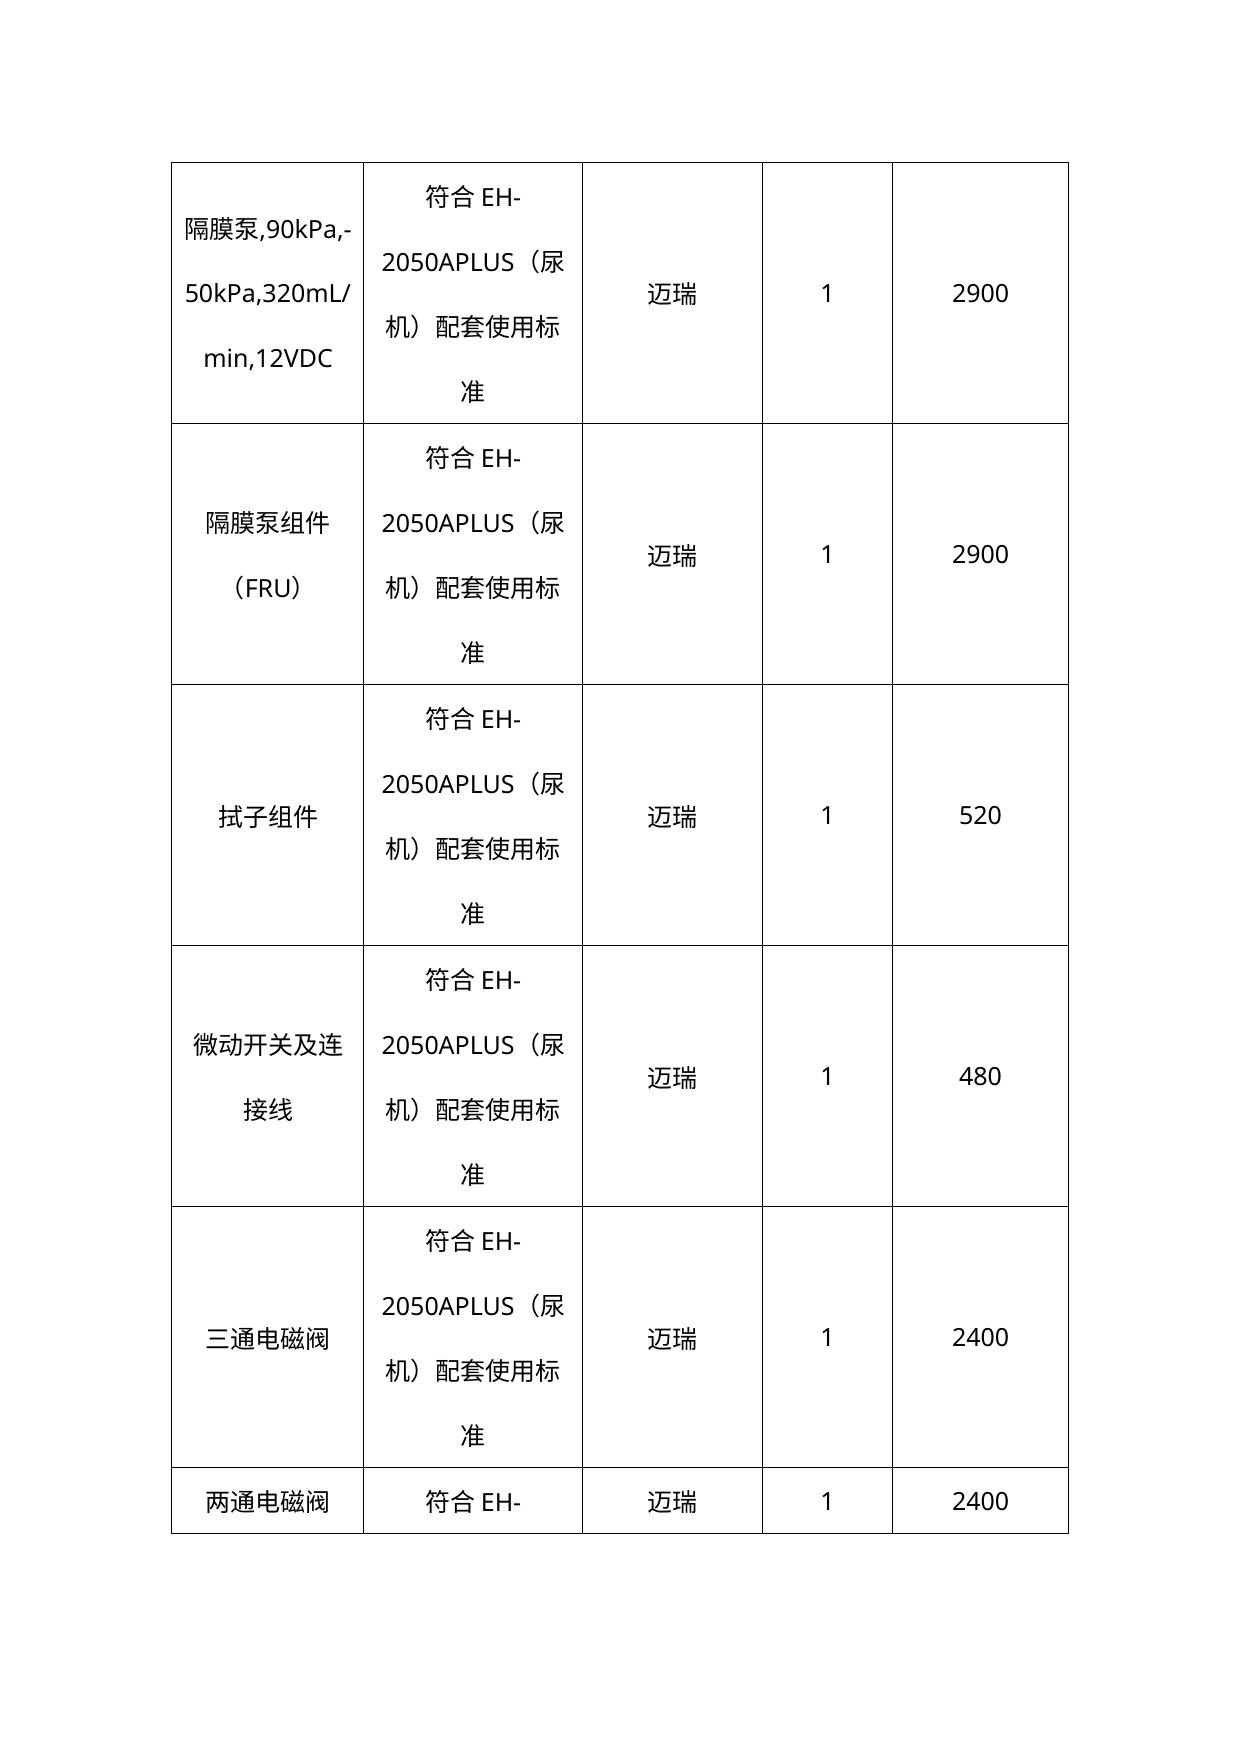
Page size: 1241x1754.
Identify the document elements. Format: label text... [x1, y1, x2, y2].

table_cell 2400 [893, 1207, 1068, 1467]
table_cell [364, 1468, 582, 1533]
table_cell 两通电磁阀 [172, 1468, 363, 1533]
table_cell 1 [763, 1468, 892, 1533]
table_cell 迈瑞 [583, 163, 762, 423]
table_cell 符合 EH-2050APLUS（尿机）配套使用标准 [364, 1207, 582, 1467]
table_cell 1 [763, 1207, 892, 1467]
table_cell 符合 EH-2050APLUS（尿机）配套使用标准 [364, 424, 582, 684]
table_cell 1 [763, 685, 892, 945]
table_cell 微动开关及连接线 [172, 946, 363, 1206]
table_cell 480 [893, 946, 1068, 1206]
table_cell 符合 EH-2050APLUS（尿机）配套使用标准 [364, 946, 582, 1206]
table_cell 迈瑞 [583, 424, 762, 684]
table_cell 迈瑞 [583, 1207, 762, 1467]
table_cell 迈瑞 [583, 685, 762, 945]
table_cell 2900 [893, 424, 1068, 684]
table_cell 隔膜泵,90kPa,-50kPa,320mL/min,12VDC [172, 163, 363, 423]
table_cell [364, 163, 582, 423]
table_cell 迈瑞 [583, 1468, 762, 1533]
table_cell 1 [763, 424, 892, 684]
table_cell 2400 [893, 1468, 1068, 1533]
table_cell 迈瑞 [583, 946, 762, 1206]
table_cell 符合 EH-2050APLUS（尿机）配套使用标准 [364, 685, 582, 945]
table_cell 2900 [893, 163, 1068, 423]
table_cell 隔膜泵组件（FRU） [172, 424, 363, 684]
table_cell 1 [763, 163, 892, 423]
table_cell 1 [763, 946, 892, 1206]
table_cell 拭子组件 [172, 685, 363, 945]
table_cell 520 [893, 685, 1068, 945]
table_cell 三通电磁阀 [172, 1207, 363, 1467]
